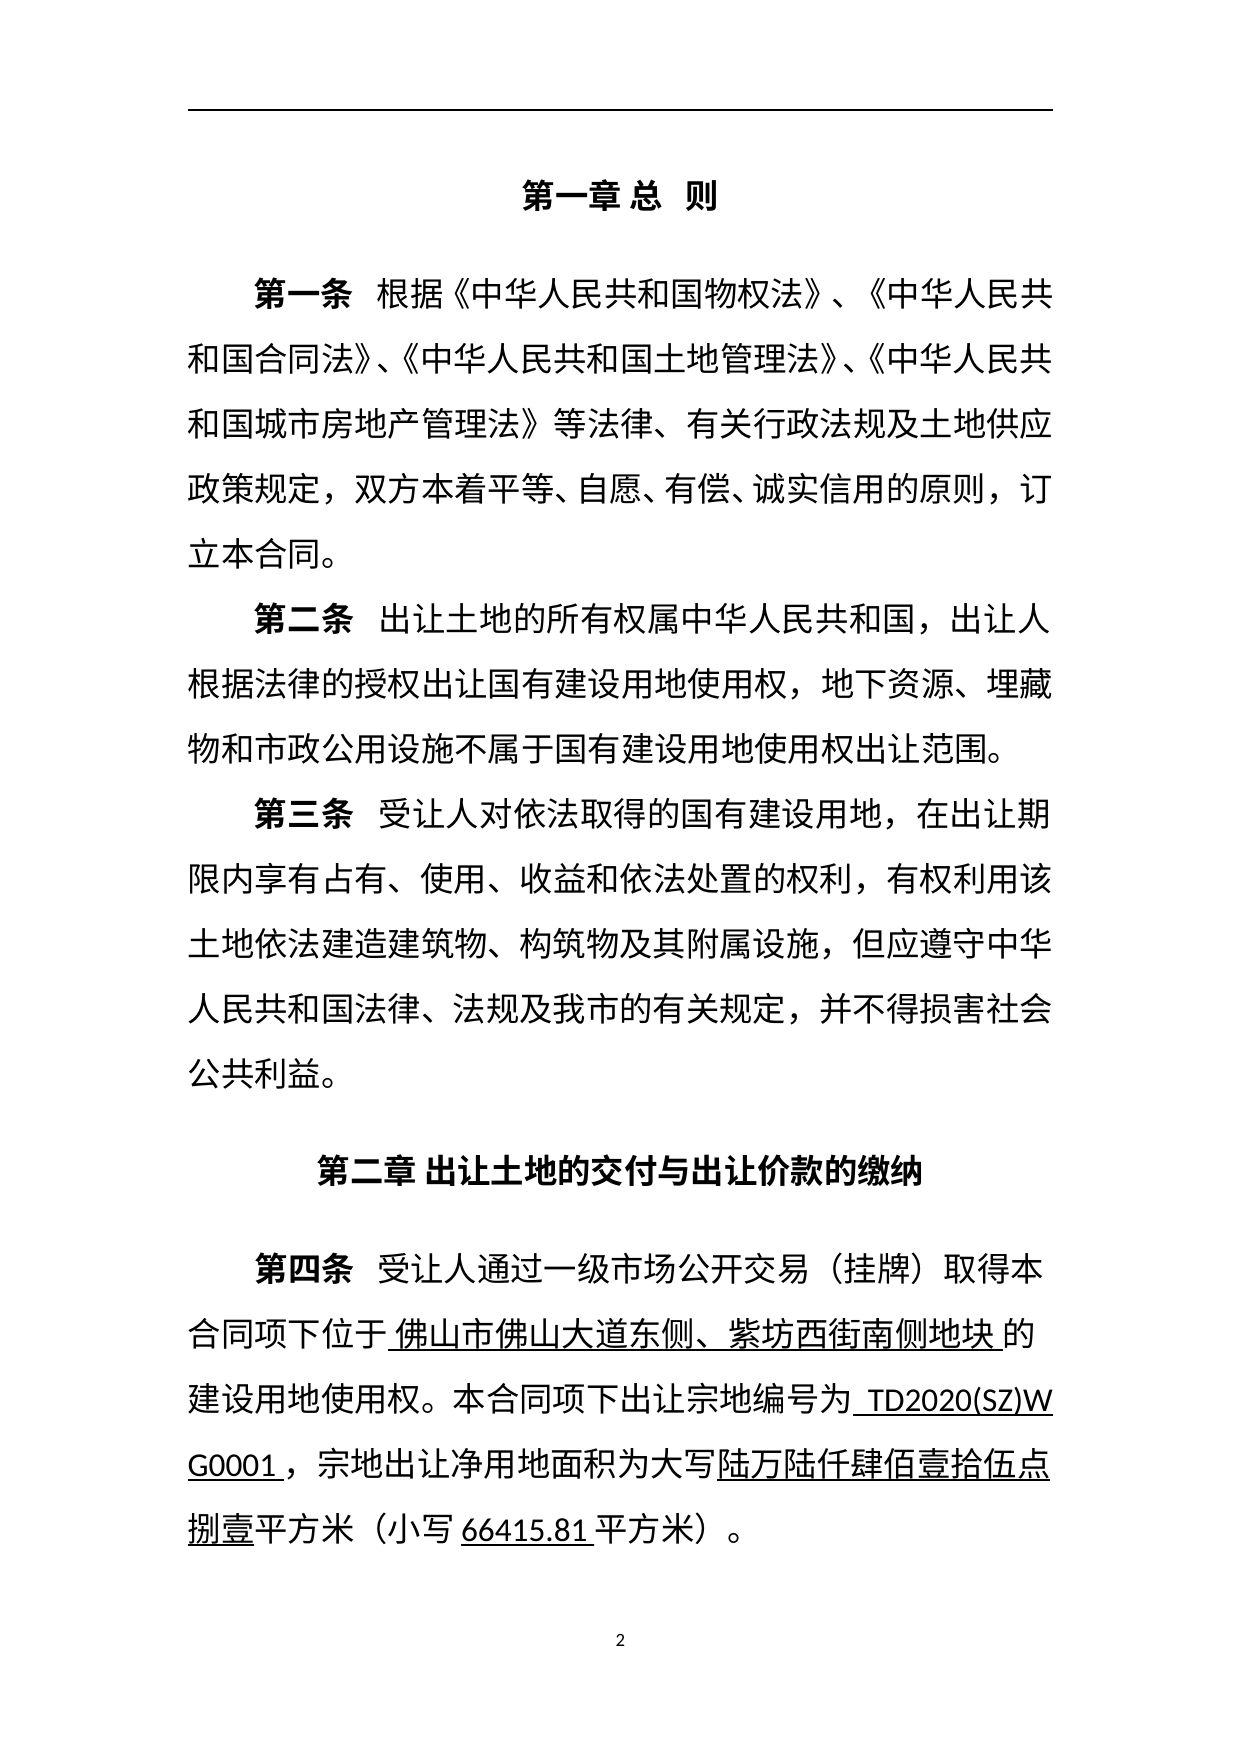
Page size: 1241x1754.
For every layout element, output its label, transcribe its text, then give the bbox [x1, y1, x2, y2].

text 第一条 根据《中华人民共和国物权法》、《中华人民共和国合同法》、《中华人民共和国土地管理法》、《中华人民共和国城市房地产管理法》等法律、有关行政法规及土地供应政策规定，双方本着平等、自愿、有偿、诚实信用的原则，订立本合同。 [187, 194, 1053, 519]
text 第三条 受让人对依法取得的国有建设用地，在出让期限内享有占有、使用、收益和依法处置的权利，有权利用该土地依法建造建筑物、构筑物及其附属设施，但应遵守中华人民共和国法律、法规及我市的有关规定，并不得损害社会公共利益。 [187, 779, 1053, 1104]
text 第二条 出让土地的所有权属中华人民共和国，出让人根据法律的授权出让国有建设用地使用权，地下资源、埋藏物和市政公用设施不属于国有建设用地使用权出让范围。 [187, 519, 1053, 779]
text 第四条 受让人通过一级市场公开交易（挂牌）取得本合同项下位于 佛山市佛山大道东侧、紫坊西街南侧地块 的建设用地使用权。本合同项下出让宗地编号为 TD2020(SZ)WG0001 ，宗地出让净用地面积为大写陆万陆仟肆佰壹拾伍点捌壹平方米（小写66415.81平方米）。 [187, 1234, 1053, 1559]
text 第二章 出让土地的交付与出让价款的缴纳 [187, 1137, 1053, 1202]
